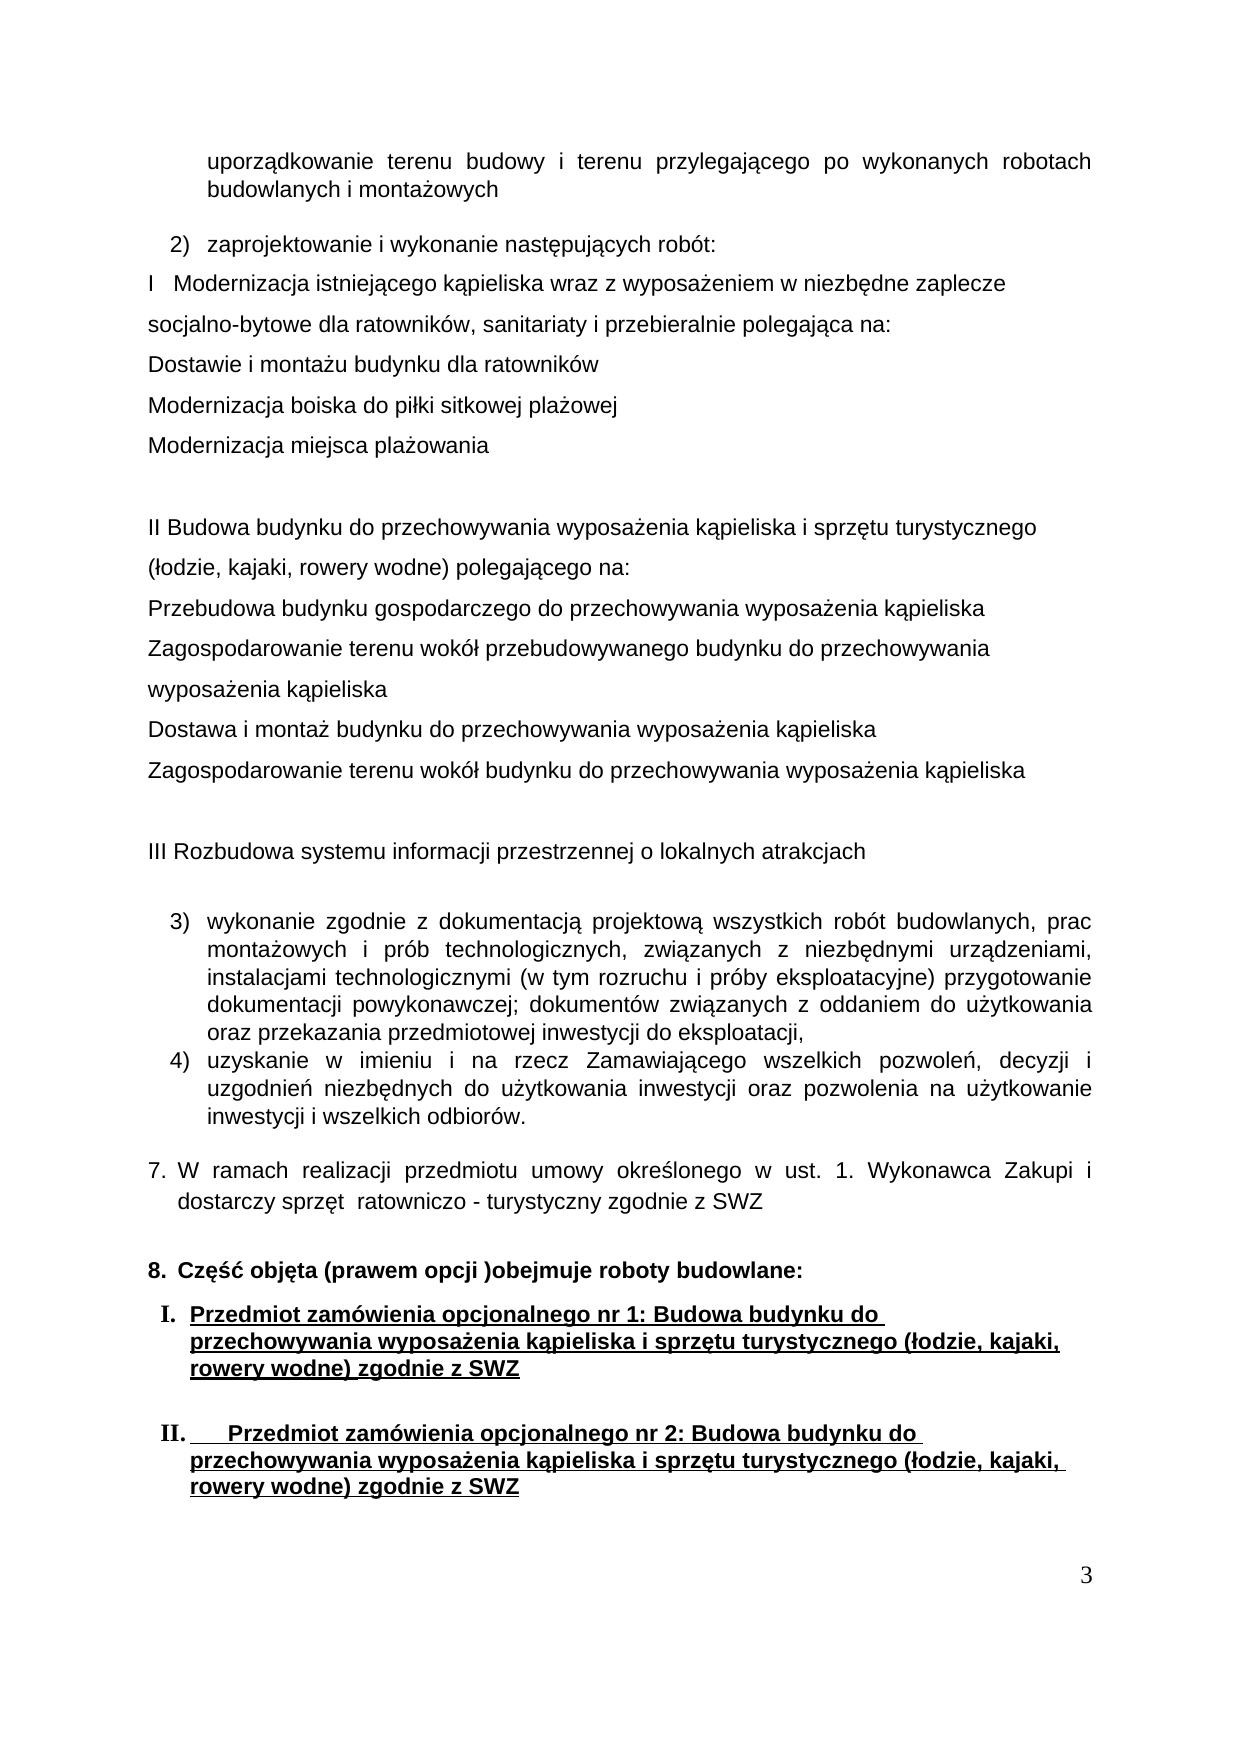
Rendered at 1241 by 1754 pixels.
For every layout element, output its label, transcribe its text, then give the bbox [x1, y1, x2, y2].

text Przebudowa budynku gospodarczego do przechowywania wyposażenia kąpieliska [148, 583, 1092, 624]
text Dostawie i montażu budynku dla ratowników [148, 340, 1092, 381]
list Przedmiot zamówienia opcjonalnego nr 1: Budowa budynku do przechowywania wyposażenia kąpieliska i sprzętu turystycznego (łodzie, kajaki, rowery wodne) zgodnie z SWZ [160, 1299, 1062, 1381]
list Część objęta (prawem opcji )obejmuje roboty budowlane: [148, 1257, 1092, 1283]
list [169, 148, 1092, 202]
text Modernizacja miejsca plażowania [148, 421, 1092, 462]
text Zagospodarowanie terenu wokół budynku do przechowywania wyposażenia kąpieliska [148, 746, 1092, 786]
text I Modernizacja istniejącego kąpieliska wraz z wyposażeniem w niezbędne zaplecze socjalno-bytowe dla ratowników, sanitariaty i przebieralnie polegająca na: [148, 259, 1092, 340]
list uzyskanie w imieniu i na rzecz Zamawiającego wszelkich pozwoleń, decyzji i uzgodnień niezbędnych do użytkowania inwestycji oraz pozwolenia na użytkowanie inwestycji i wszelkich odbiorów. [169, 1047, 1092, 1129]
list Przedmiot zamówienia opcjonalnego nr 2: Budowa budynku do przechowywania wyposażenia kąpieliska i sprzętu turystycznego (łodzie, kajaki, rowery wodne) zgodnie z SWZ [160, 1418, 1092, 1500]
text Zagospodarowanie terenu wokół przebudowywanego budynku do przechowywania wyposażenia kąpieliska [148, 624, 1092, 705]
list wykonanie zgodnie z dokumentacją projektową wszystkich robót budowlanych, prac montażowych i prób technologicznych, związanych z niezbędnymi urządzeniami, instalacjami technologicznymi (w tym rozruchu i próby eksploatacyjne) przygotowanie dokumentacji powykonawczej; dokumentów związanych z oddaniem do użytkowania oraz przekazania przedmiotowej inwestycji do eksploatacji, [169, 908, 1092, 1046]
text Modernizacja boiska do piłki sitkowej plażowej [148, 381, 1092, 421]
list W ramach realizacji przedmiotu umowy określonego w ust. 1. Wykonawca Zakupi i dostarczy sprzęt ratowniczo - turystyczny zgodnie z SWZ [148, 1157, 1092, 1214]
text II Budowa budynku do przechowywania wyposażenia kąpieliska i sprzętu turystycznego (łodzie, kajaki, rowery wodne) polegającego na: [148, 502, 1092, 583]
text Dostawa i montaż budynku do przechowywania wyposażenia kąpieliska [148, 705, 1092, 746]
text III Rozbudowa systemu informacji przestrzennej o lokalnych atrakcjach [148, 827, 1092, 867]
list zaprojektowanie i wykonanie następujących robót: [169, 231, 1092, 258]
